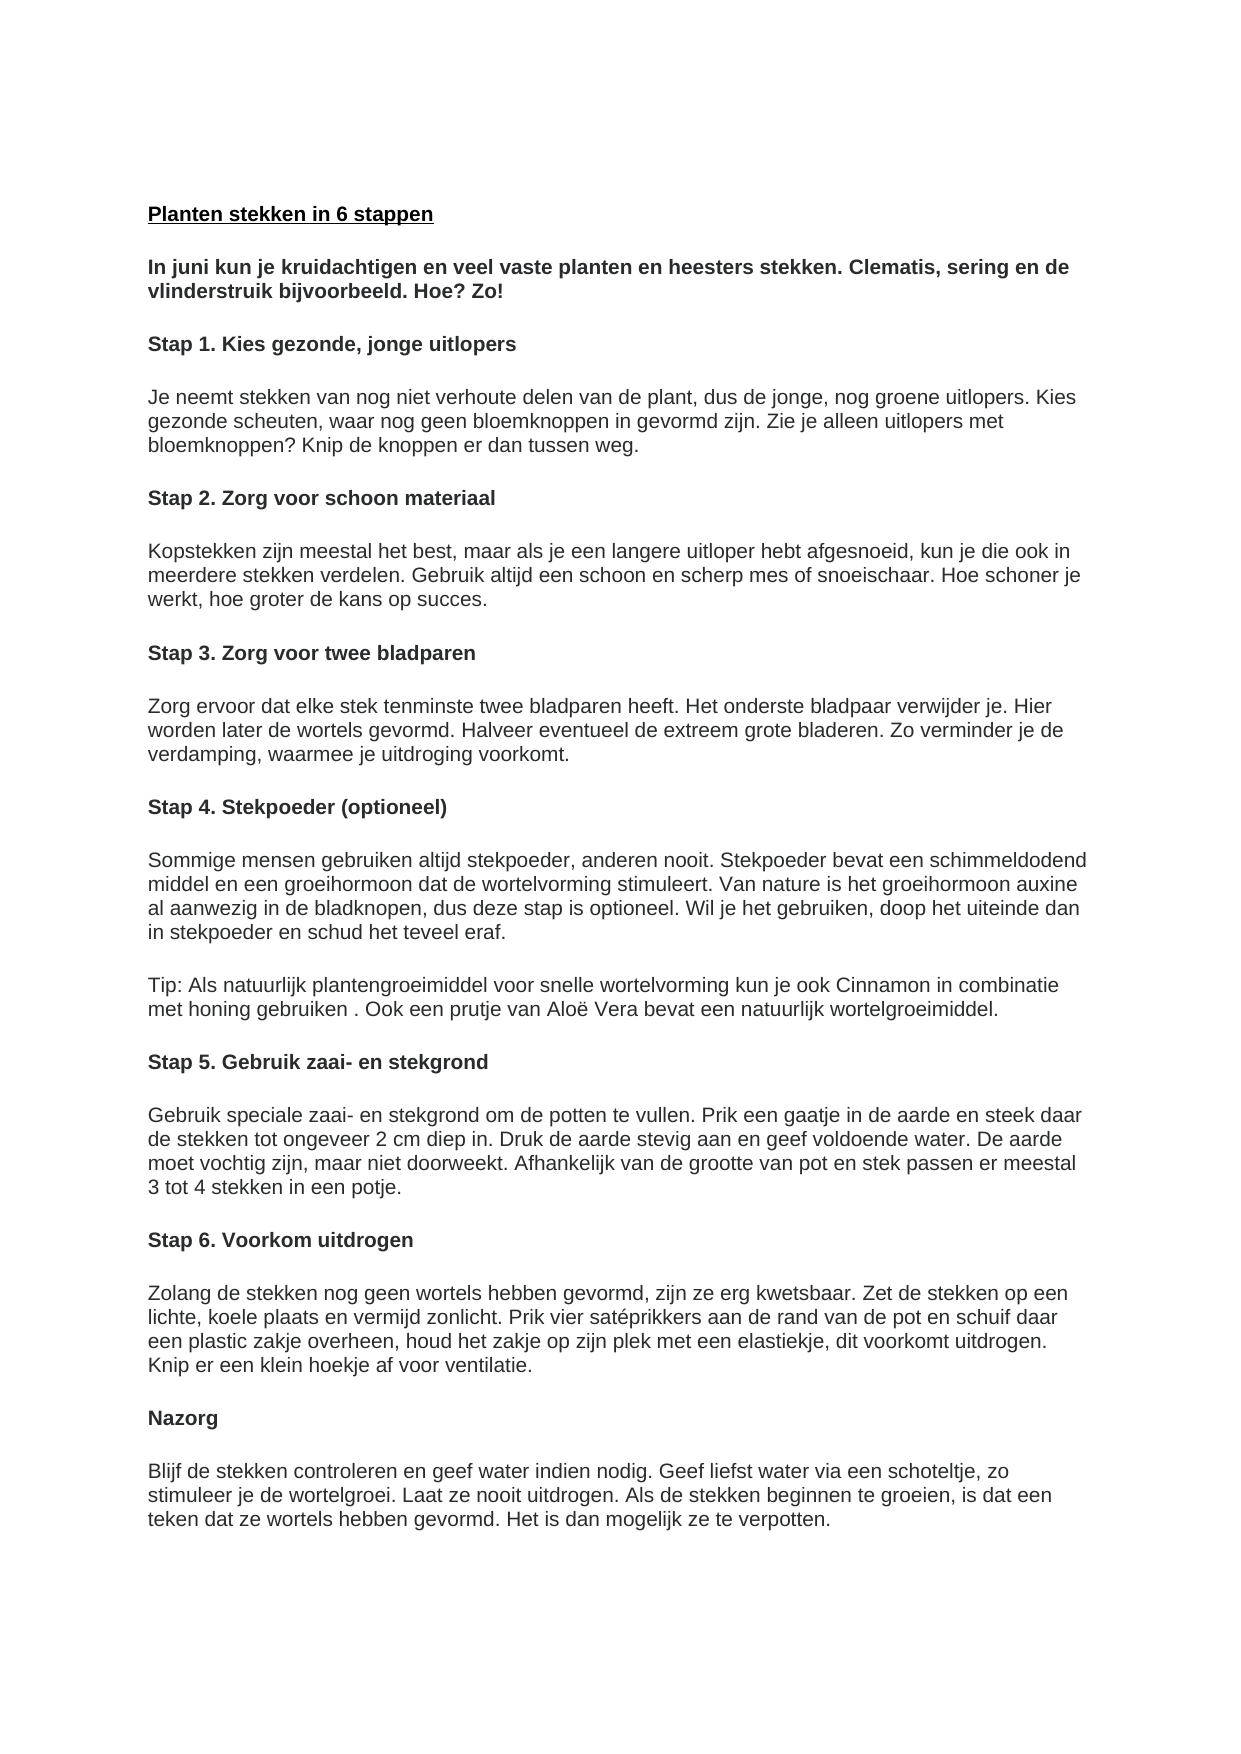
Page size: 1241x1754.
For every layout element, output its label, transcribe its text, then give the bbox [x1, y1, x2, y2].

text Sommige mensen gebruiken altijd stekpoeder, anderen nooit. Stekpoeder bevat een schimmeldodend middel en een groeihormoon dat de wortelvorming stimuleert. Van nature is het groeihormoon auxine al aanwezig in de bladknopen, dus deze stap is optioneel. Wil je het gebruiken, doop het uiteinde dan in stekpoeder en schud het teveel eraf. [148, 848, 1093, 943]
text Stap 2. Zorg voor schoon materiaal [148, 486, 1093, 510]
text Stap 5. Gebruik zaai- en stekgrond [148, 1050, 1093, 1074]
text Stap 1. Kies gezonde, jonge uitlopers [148, 332, 1093, 356]
text Nazorg [148, 1406, 1093, 1430]
text Stap 4. Stekpoeder (optioneel) [148, 794, 1093, 818]
text Blijf de stekken controleren en geef water indien nodig. Geef liefst water via een schoteltje, zo stimuleer je de wortelgroei. Laat ze nooit uitdrogen. Als de stekken beginnen te groeien, is dat een teken dat ze wortels hebben gevormd. Het is dan mogelijk ze te verpotten. [148, 1459, 1093, 1531]
text Tip: Als natuurlijk plantengroeimiddel voor snelle wortelvorming kun je ook Cinnamon in combinatie met honing gebruiken . Ook een prutje van Aloë Vera bevat een natuurlijk wortelgroeimiddel. [148, 973, 1093, 1021]
text In juni kun je kruidachtigen en veel vaste planten en heesters stekken. Clematis, sering en de vlinderstruik bijvoorbeeld. Hoe? Zo! [148, 255, 1093, 303]
text Zolang de stekken nog geen wortels hebben gevormd, zijn ze erg kwetsbaar. Zet de stekken op een lichte, koele plaats en vermijd zonlicht. Prik vier satéprikkers aan de rand van de pot en schuif daar een plastic zakje overheen, houd het zakje op zijn plek met een elastiekje, dit voorkomt uitdrogen. Knip er een klein hoekje af voor ventilatie. [148, 1281, 1093, 1377]
text Zorg ervoor dat elke stek tenminste twee bladparen heeft. Het onderste bladpaar verwijder je. Hier worden later de wortels gevormd. Halveer eventueel de extreem grote bladeren. Zo verminder je de verdamping, waarmee je uitdroging voorkomt. [148, 693, 1093, 765]
text Kopstekken zijn meestal het best, maar als je een langere uitloper hebt afgesnoeid, kun je die ook in meerdere stekken verdelen. Gebruik altijd een schoon en scherp mes of snoeischaar. Hoe schoner je werkt, hoe groter de kans op succes. [148, 539, 1093, 611]
text Stap 3. Zorg voor twee bladparen [148, 640, 1093, 664]
text Planten stekken in 6 stappen [148, 148, 1093, 226]
text Gebruik speciale zaai- en stekgrond om de potten te vullen. Prik een gaatje in de aarde en steek daar de stekken tot ongeveer 2 cm diep in. Druk de aarde stevig aan en geef voldoende water. De aarde moet vochtig zijn, maar niet doorweekt. Afhankelijk van de grootte van pot en stek passen er meestal 3 tot 4 stekken in een potje. [148, 1103, 1093, 1199]
text Stap 6. Voorkom uitdrogen [148, 1228, 1093, 1252]
text Je neemt stekken van nog niet verhoute delen van de plant, dus de jonge, nog groene uitlopers. Kies gezonde scheuten, waar nog geen bloemknoppen in gevormd zijn. Zie je alleen uitlopers met bloemknoppen? Knip de knoppen er dan tussen weg. [148, 385, 1093, 457]
